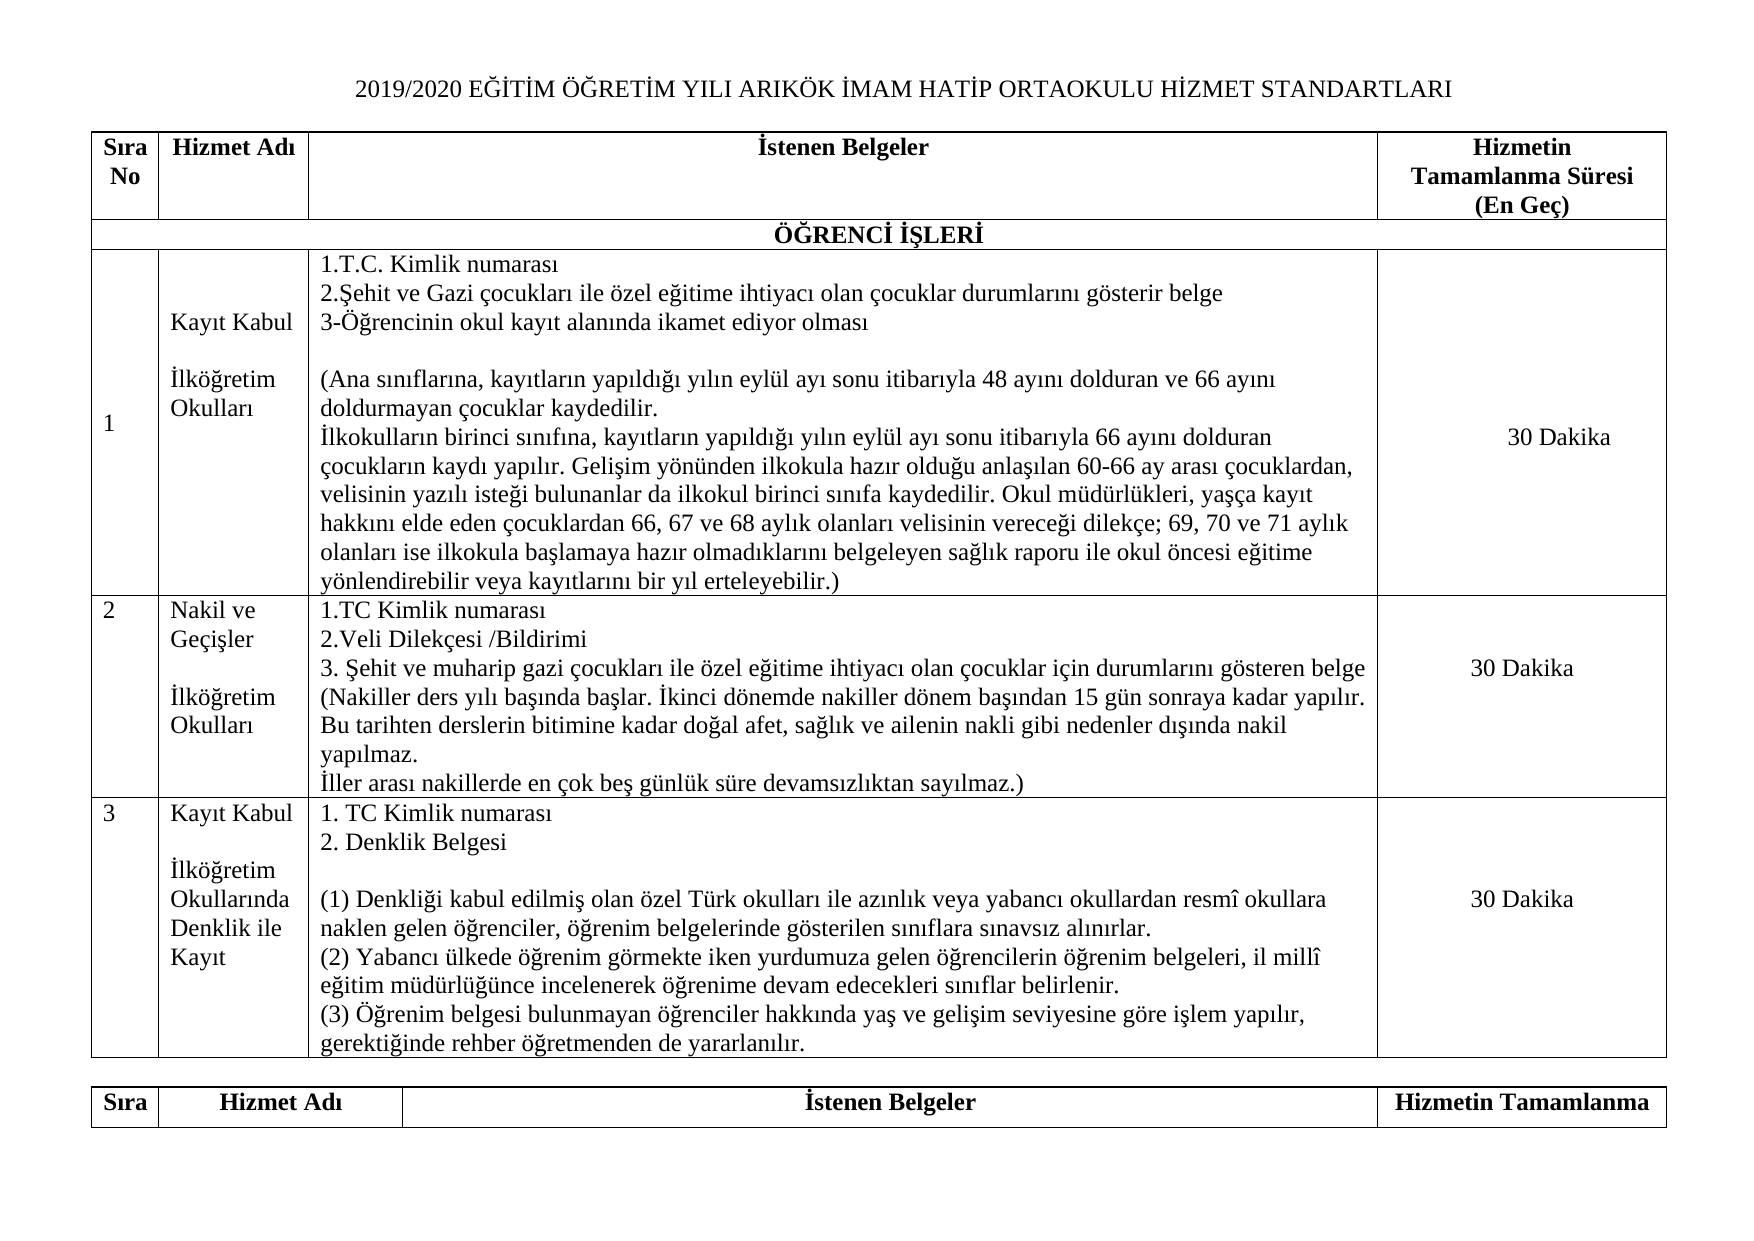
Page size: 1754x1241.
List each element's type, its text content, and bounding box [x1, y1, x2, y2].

table_cell 30 Dakika [1378, 596, 1666, 797]
table_header İstenen Belgeler [309, 133, 1377, 219]
table_cell 1 [92, 250, 158, 594]
table_header Hizmet Adı [159, 1088, 402, 1127]
table_cell 2 [92, 596, 158, 797]
table_cell 30 Dakika [1378, 798, 1666, 1057]
table_header İstenen Belgeler [403, 1088, 1377, 1127]
table_cell ÖĞRENCİ İŞLERİ [92, 220, 1666, 248]
table_header Hizmet Adı [159, 133, 308, 219]
table_cell 1. TC Kimlik numarası 2. Denklik Belgesi (1) Denkliği kabul edilmiş olan özel Türk okulları ile azınlık veya yabancı okullardan resmî okullara naklen gelen öğrenciler, öğrenim belgelerinde gösterilen sınıflara sınavsız alınırlar. (2) Yabancı ülkede öğrenim görmekte iken yurdumuza gelen öğrencilerin öğrenim belgeleri, il millî eğitim müdürlüğünce incelenerek öğrenime devam edecekleri sınıflar belirlenir. (3) Öğrenim belgesi bulunmayan öğrenciler hakkında yaş ve gelişim seviyesine göre işlem yapılır, gerektiğinde rehber öğretmenden de yararlanılır. [309, 798, 1377, 1057]
table_cell Nakil ve Geçişler İlköğretim Okulları [159, 596, 308, 797]
table_cell 3 [92, 798, 158, 1057]
table_cell 1.TC Kimlik numarası 2.Veli Dilekçesi /Bildirimi 3. Şehit ve muharip gazi çocukları ile özel eğitime ihtiyacı olan çocuklar için durumlarını gösteren belge (Nakiller ders yılı başında başlar. İkinci dönemde nakiller dönem başından 15 gün sonraya kadar yapılır. Bu tarihten derslerin bitimine kadar doğal afet, sağlık ve ailenin nakli gibi nedenler dışında nakil yapılmaz. İller arası nakillerde en çok beş günlük süre devamsızlıktan sayılmaz.) [309, 596, 1377, 797]
table_header Sıra No [92, 133, 158, 219]
table_cell 30 Dakika [1378, 250, 1666, 594]
table_cell Kayıt Kabul İlköğretim Okulları [159, 250, 308, 594]
table_cell Kayıt Kabul İlköğretim Okullarında Denklik ile Kayıt [159, 798, 308, 1057]
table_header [1378, 1088, 1666, 1127]
table_cell 1.T.C. Kimlik numarası 2.Şehit ve Gazi çocukları ile özel eğitime ihtiyacı olan çocuklar durumlarını gösterir belge 3-Öğrencinin okul kayıt alanında ikamet ediyor olması (Ana sınıflarına, kayıtların yapıldığı yılın eylül ayı sonu itibarıyla 48 ayını dolduran ve 66 ayını doldurmayan çocuklar kaydedilir. İlkokulların birinci sınıfına, kayıtların yapıldığı yılın eylül ayı sonu itibarıyla 66 ayını dolduran çocukların kaydı yapılır. Gelişim yönünden ilkokula hazır olduğu anlaşılan 60-66 ay arası çocuklardan, velisinin yazılı isteği bulunanlar da ilkokul birinci sınıfa kaydedilir. Okul müdürlükleri, yaşça kayıt hakkını elde eden çocuklardan 66, 67 ve 68 aylık olanları velisinin vereceği dilekçe; 69, 70 ve 71 aylık olanları ise ilkokula başlamaya hazır olmadıklarını belgeleyen sağlık raporu ile okul öncesi eğitime yönlendirebilir veya kayıtlarını bir yıl erteleyebilir.) [309, 250, 1377, 594]
table_header Hizmetin Tamamlanma Süresi (En Geç) [1378, 133, 1666, 219]
table_header Sıra No [92, 1088, 158, 1127]
